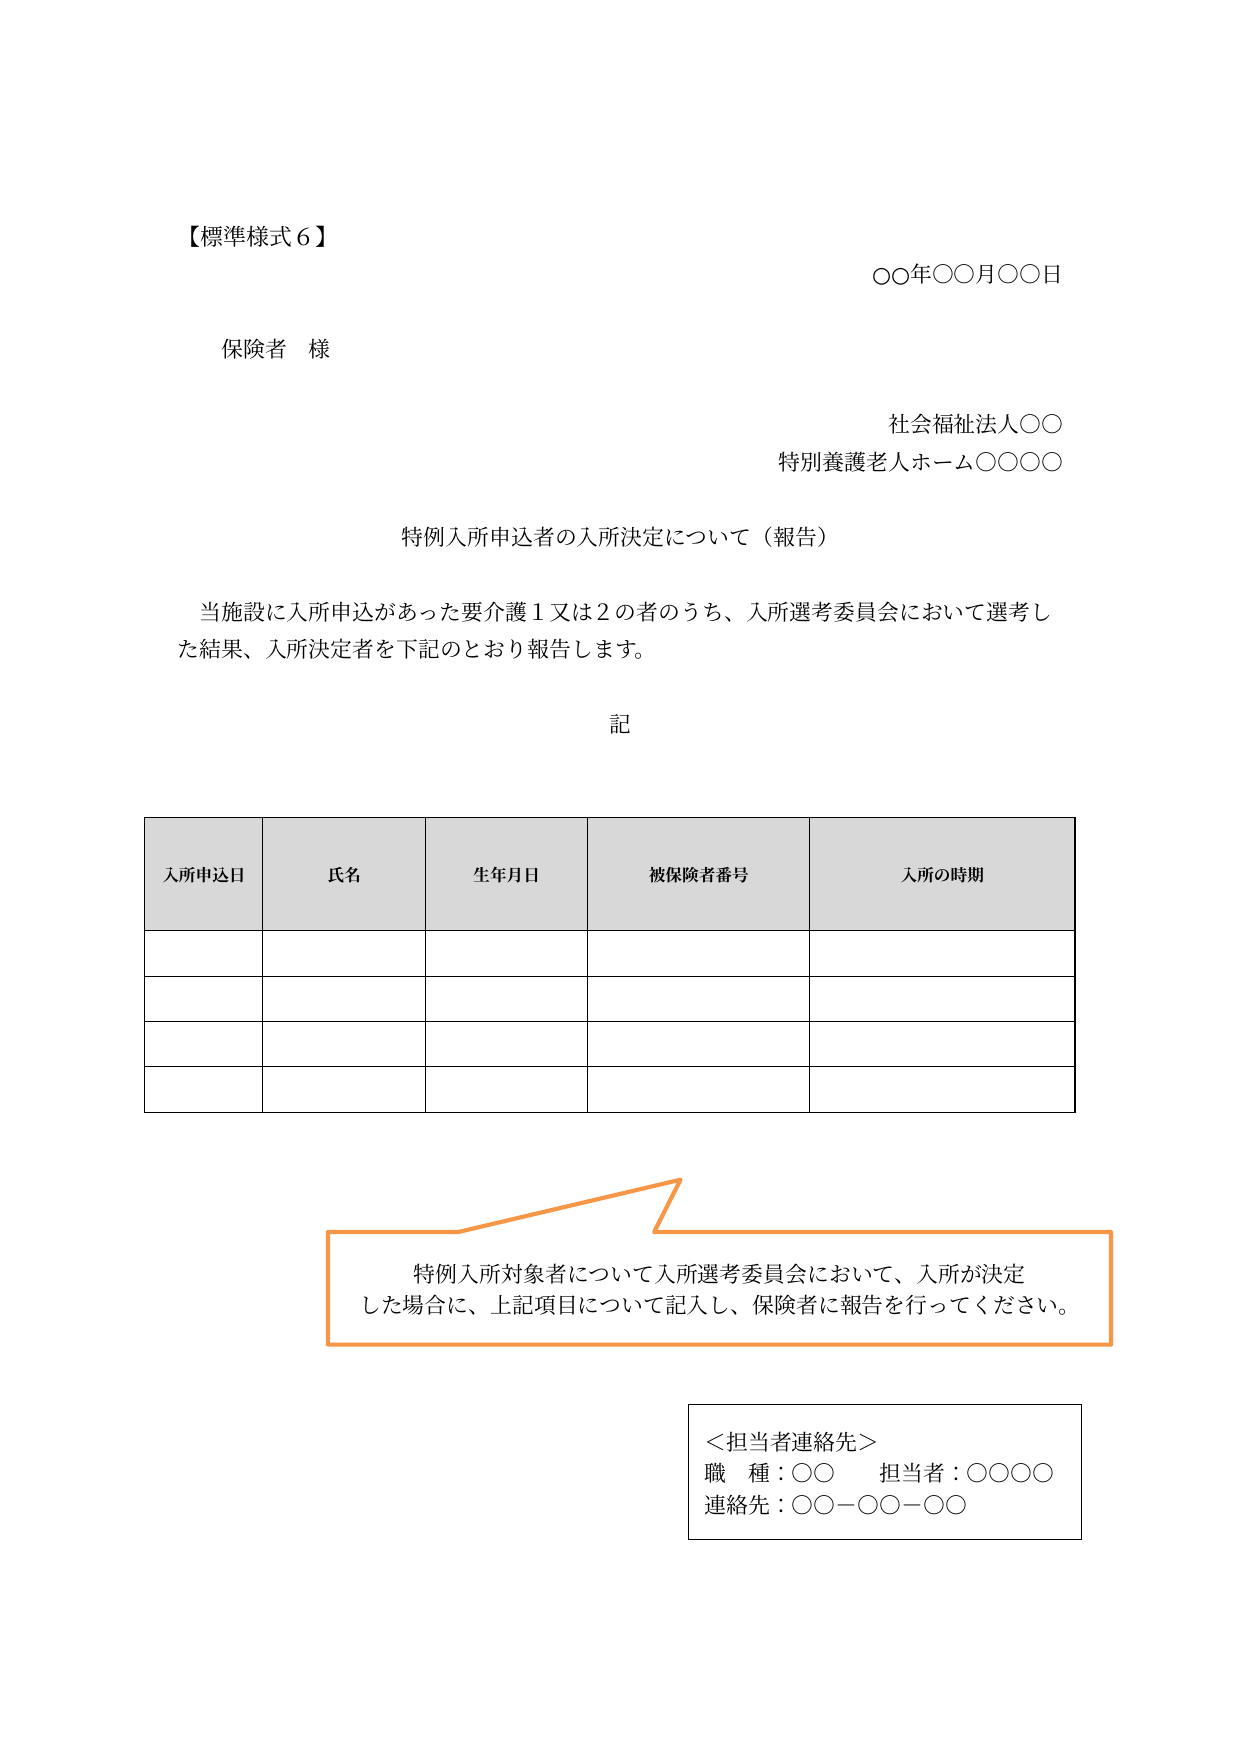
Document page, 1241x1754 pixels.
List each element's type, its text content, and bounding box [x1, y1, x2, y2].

table_cell [263, 1022, 425, 1066]
table_cell [810, 1022, 1074, 1066]
text 社会福祉法人○○ [177, 404, 1063, 442]
table_cell [145, 1022, 262, 1066]
text 保険者 様 [177, 329, 1063, 367]
text 特別養護老人ホーム○○○○ [177, 442, 1063, 479]
table_header 生年月日 [426, 818, 587, 930]
table_header 入所申込日 [145, 818, 262, 930]
table_cell [263, 931, 425, 976]
text 特例入所申込者の入所決定について（報告） [177, 517, 1063, 554]
table_cell [426, 977, 587, 1021]
table_cell [426, 1067, 587, 1112]
table_cell [145, 931, 262, 976]
table_cell [263, 1067, 425, 1112]
table_cell [810, 1067, 1074, 1112]
table_cell [588, 1067, 809, 1112]
table_cell [145, 1067, 262, 1112]
table_cell [810, 931, 1074, 976]
text 【標準様式６】 [177, 217, 1063, 254]
table_cell [588, 1022, 809, 1066]
text 当施設に入所申込があった要介護１又は２の者のうち、入所選考委員会において選考した結果、入所決定者を下記のとおり報告します。 [177, 592, 1063, 667]
table_cell [810, 977, 1074, 1021]
table_cell [588, 977, 809, 1021]
table_header 入所の時期 [810, 818, 1074, 930]
table_cell [263, 977, 425, 1021]
table_cell [145, 977, 262, 1021]
text ○○年○○月○○日 [177, 254, 1063, 292]
table_header 被保険者番号 [588, 818, 809, 930]
table_cell [426, 1022, 587, 1066]
subtitle 記 [177, 704, 1063, 742]
table_cell [426, 931, 587, 976]
table_cell [588, 931, 809, 976]
table_header 氏名 [263, 818, 425, 930]
